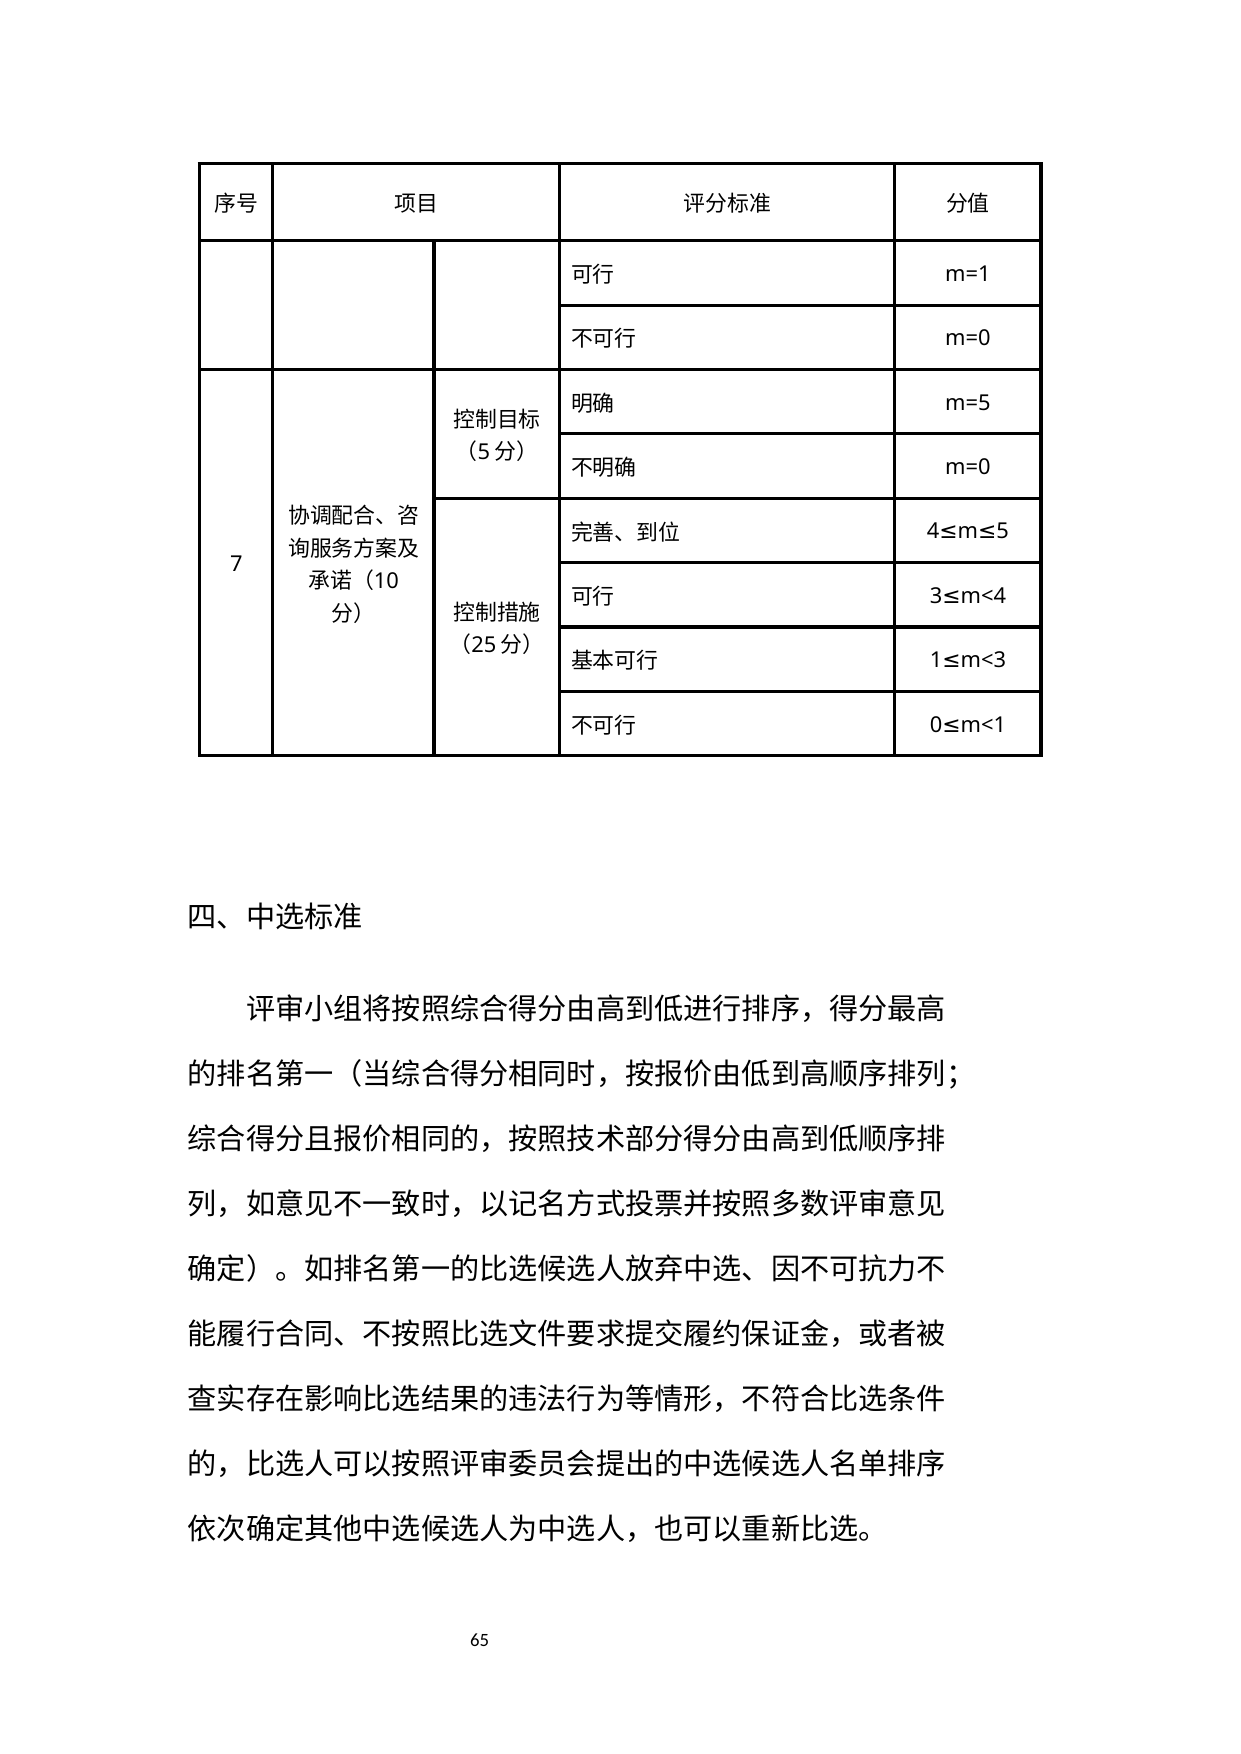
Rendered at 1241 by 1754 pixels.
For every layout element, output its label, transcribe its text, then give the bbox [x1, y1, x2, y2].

table_cell 1≤m<3 [896, 629, 1039, 690]
table_cell 可行 [561, 564, 893, 625]
table_header 评分标准 [561, 165, 893, 239]
subtitle 四、中选标准 [187, 882, 1053, 947]
table_cell 基本可行 [561, 629, 893, 690]
table_cell m=0 [896, 307, 1039, 368]
table_cell 协调配合、咨询服务方案及承诺（10分） [274, 371, 432, 754]
table_cell 明确 [561, 371, 893, 432]
table_cell m=0 [896, 435, 1039, 497]
table_cell 完善、到位 [561, 500, 893, 561]
table_header 项目 [274, 165, 558, 239]
table_cell m=1 [896, 242, 1039, 303]
table_cell m=5 [896, 371, 1039, 432]
table_cell 控制目标（5分） [436, 371, 558, 497]
table_cell 4≤m≤5 [896, 500, 1039, 561]
text 评审小组将按照综合得分由高到低进行排序，得分最高的排名第一（当综合得分相同时，按报价由低到高顺序排列；综合得分且报价相同的，按照技术部分得分由高到低顺序排列，如意见不一致时，以记名方式投票并按照多数评审意见确定）。如排名第一的比选候选人放弃中选、因不可抗力不能履行合同、不按照比选文件要求提交履约保证金，或者被查实存在影响比选结果的违法行为等情形，不符合比选条件的，比选人可以按照评审委员会提出的中选候选人名单排序依次确定其他中选候选人为中选人，也可以重新比选。 [187, 974, 974, 1559]
table_cell 3≤m<4 [896, 564, 1039, 625]
table_header 序号 [201, 165, 271, 239]
table_cell 0≤m<1 [896, 693, 1039, 754]
table_header 分值 [896, 165, 1039, 239]
table_cell 不可行 [561, 693, 893, 754]
table_cell 控制措施（25分） [436, 500, 558, 754]
table_cell 不明确 [561, 435, 893, 497]
table_cell 7 [201, 371, 271, 754]
table_cell 可行 [561, 242, 893, 303]
table_cell 不可行 [561, 307, 893, 368]
